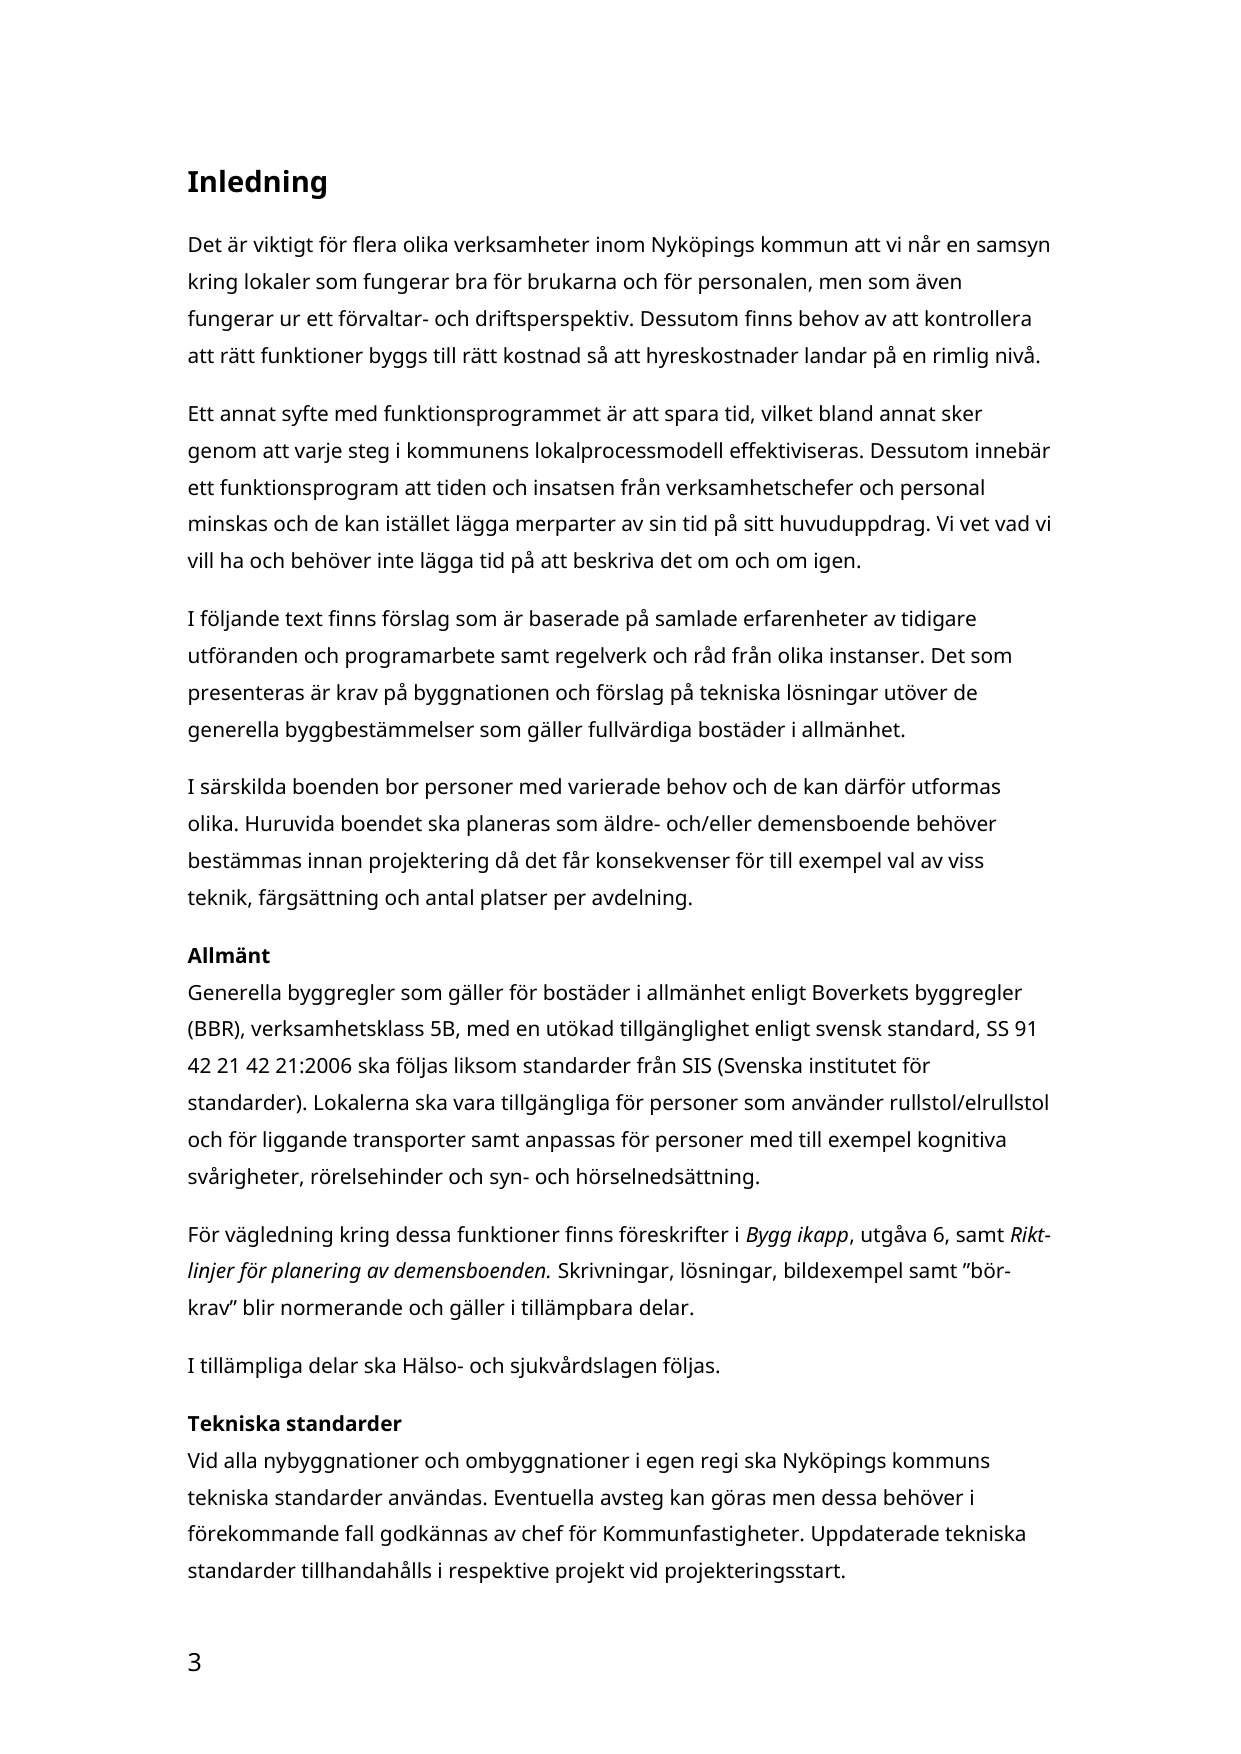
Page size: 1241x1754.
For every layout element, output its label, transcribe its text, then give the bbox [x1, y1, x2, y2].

subtitle Inledning [187, 162, 1053, 201]
text Ett annat syfte med funktionsprogrammet är att spara tid, vilket bland annat sker genom att varje steg i kommunens lokalprocessmodell effektiviseras. Dessutom innebär ett funktionsprogram att tiden och insatsen från verksamhetschefer och personal minskas och de kan istället lägga merparter av sin tid på sitt huvuduppdrag. Vi vet vad vi vill ha och behöver inte lägga tid på att beskriva det om och om igen. [187, 399, 1053, 575]
text Allmänt Generella byggregler som gäller för bostäder i allmänhet enligt Boverkets byggregler (BBR), verksamhetsklass 5B, med en utökad tillgänglighet enligt svensk standard, SS 91 42 21 42 21:2006 ska följas liksom standarder från SIS (Svenska institutet för standarder). Lokalerna ska vara tillgängliga för personer som använder rullstol/elrullstol och för liggande transporter samt anpassas för personer med till exempel kognitiva svårigheter, rörelsehinder och syn- och hörselnedsättning. [187, 941, 1053, 1191]
text Tekniska standarder Vid alla nybyggnationer och ombyggnationer i egen regi ska Nyköpings kommuns tekniska standarder användas. Eventuella avsteg kan göras men dessa behöver i förekommande fall godkännas av chef för Kommunfastigheter. Uppdaterade tekniska standarder tillhandahålls i respektive projekt vid projekteringsstart. [187, 1409, 1053, 1585]
text I tillämpliga delar ska Hälso- och sjukvårdslagen följas. [187, 1351, 1053, 1380]
text I särskilda boenden bor personer med varierade behov och de kan därför utformas olika. Huruvida boendet ska planeras som äldre- och/eller demensboende behöver bestämmas innan projektering då det får konsekvenser för till exempel val av viss teknik, färgsättning och antal platser per avdelning. [187, 772, 1053, 912]
text I följande text finns förslag som är baserade på samlade erfarenheter av tidigare utföranden och programarbete samt regelverk och råd från olika instanser. Det som presenteras är krav på byggnationen och förslag på tekniska lösningar utöver de generella byggbestämmelser som gäller fullvärdiga bostäder i allmänhet. [187, 604, 1053, 743]
text Det är viktigt för flera olika verksamheter inom Nyköpings kommun att vi når en samsyn kring lokaler som fungerar bra för brukarna och för personalen, men som även fungerar ur ett förvaltar- och driftsperspektiv. Dessutom finns behov av att kontrollera att rätt funktioner byggs till rätt kostnad så att hyreskostnader landar på en rimlig nivå. [187, 231, 1053, 370]
text För vägledning kring dessa funktioner finns föreskrifter i Bygg ikapp, utgåva 6, samt Riktlinjer för planering av demensboenden. Skrivningar, lösningar, bildexempel samt ”bör-krav” blir normerande och gäller i tillämpbara delar. [187, 1220, 1053, 1322]
